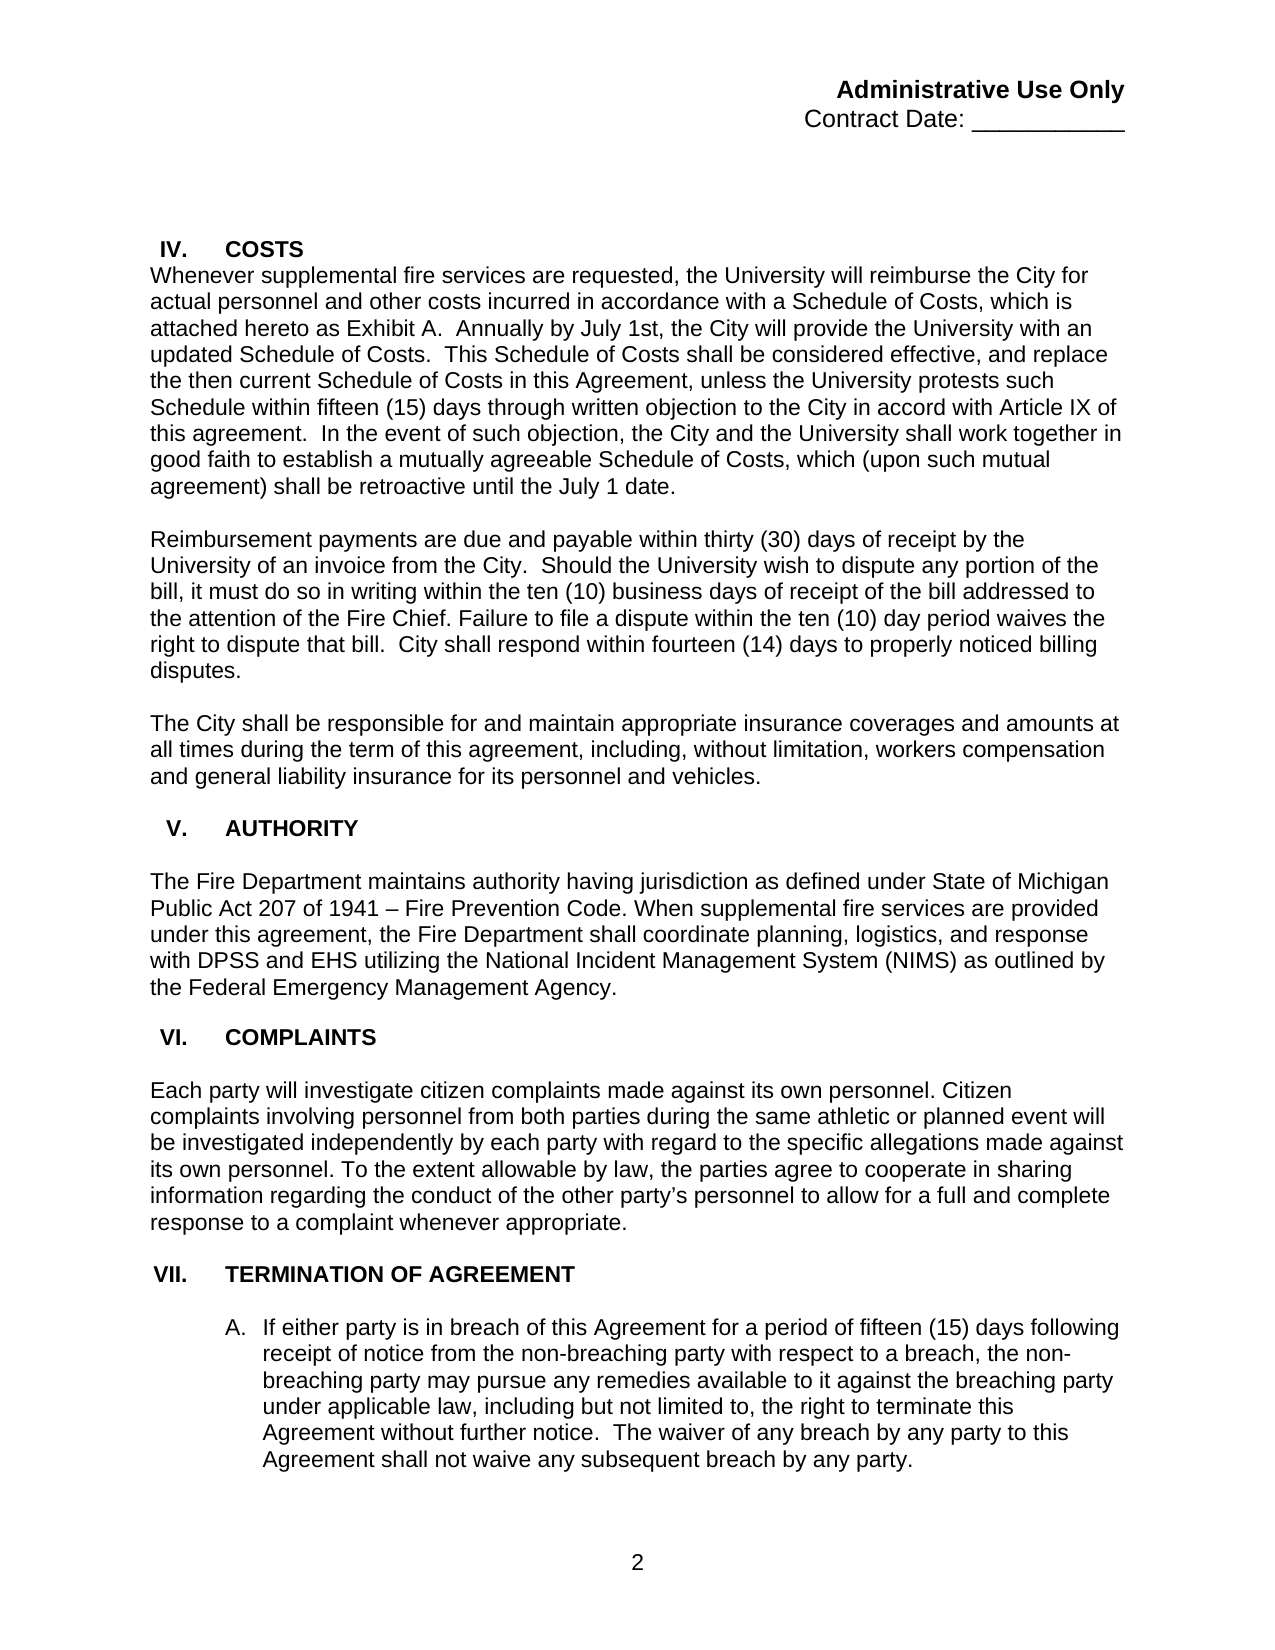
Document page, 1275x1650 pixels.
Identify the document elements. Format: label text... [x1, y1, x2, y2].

list Each party will investigate citizen complaints made against its own personnel. Citizen complaints involving personnel from both parties during the same athletic or planned event will be investigated independently by each party with regard to the specific allegations made against its own personnel. To the extent allowable by law, the parties agree to cooperate in sharing information regarding the conduct of the other party’s personnel to allow for a full and complete response to a complaint whenever appropriate. [150, 1077, 1125, 1235]
list Reimbursement payments are due and payable within thirty (30) days of receipt by the University of an invoice from the City. Should the University wish to dispute any portion of the bill, it must do so in writing within the ten (10) business days of receipt of the bill addressed to the attention of the Fire Chief. Failure to file a dispute within the ten (10) day period waives the right to dispute that bill. City shall respond within fourteen (14) days to properly noticed billing disputes. [150, 526, 1125, 684]
text The Fire Department maintains authority having jurisdiction as defined under State of Michigan Public Act 207 of 1941 – Fire Prevention Code. When supplemental fire services are provided under this agreement, the Fire Department shall coordinate planning, logistics, and response with DPSS and EHS utilizing the National Incident Management System (NIMS) as outlined by the Federal Emergency Management Agency. [150, 868, 1125, 1000]
list If either party is in breach of this Agreement for a period of fifteen (15) days following receipt of notice from the non-breaching party with respect to a breach, the non-breaching party may pursue any remedies available to it against the breaching party under applicable law, including but not limited to, the right to terminate this Agreement without further notice. The waiver of any breach by any party to this Agreement shall not waive any subsequent breach by any party. [225, 1314, 1125, 1472]
list COSTS [187, 236, 1125, 262]
list Whenever supplemental fire services are requested, the University will reimburse the City for actual personnel and other costs incurred in accordance with a Schedule of Costs, which is attached hereto as Exhibit A. Annually by July 1st, the City will provide the University with an updated Schedule of Costs. This Schedule of Costs shall be considered effective, and replace the then current Schedule of Costs in this Agreement, unless the University protests such Schedule within fifteen (15) days through written objection to the City in accord with Article IX of this agreement. In the event of such objection, the City and the University shall work together in good faith to establish a mutually agreeable Schedule of Costs, which (upon such mutual agreement) shall be retroactive until the July 1 date. [150, 262, 1125, 499]
list The City shall be responsible for and maintain appropriate insurance coverages and amounts at all times during the term of this agreement, including, without limitation, workers compensation and general liability insurance for its personnel and vehicles. [150, 710, 1125, 789]
list AUTHORITY [187, 815, 1125, 842]
list COMPLAINTS [187, 1024, 1125, 1050]
list TERMINATION OF AGREEMENT [187, 1261, 1125, 1287]
